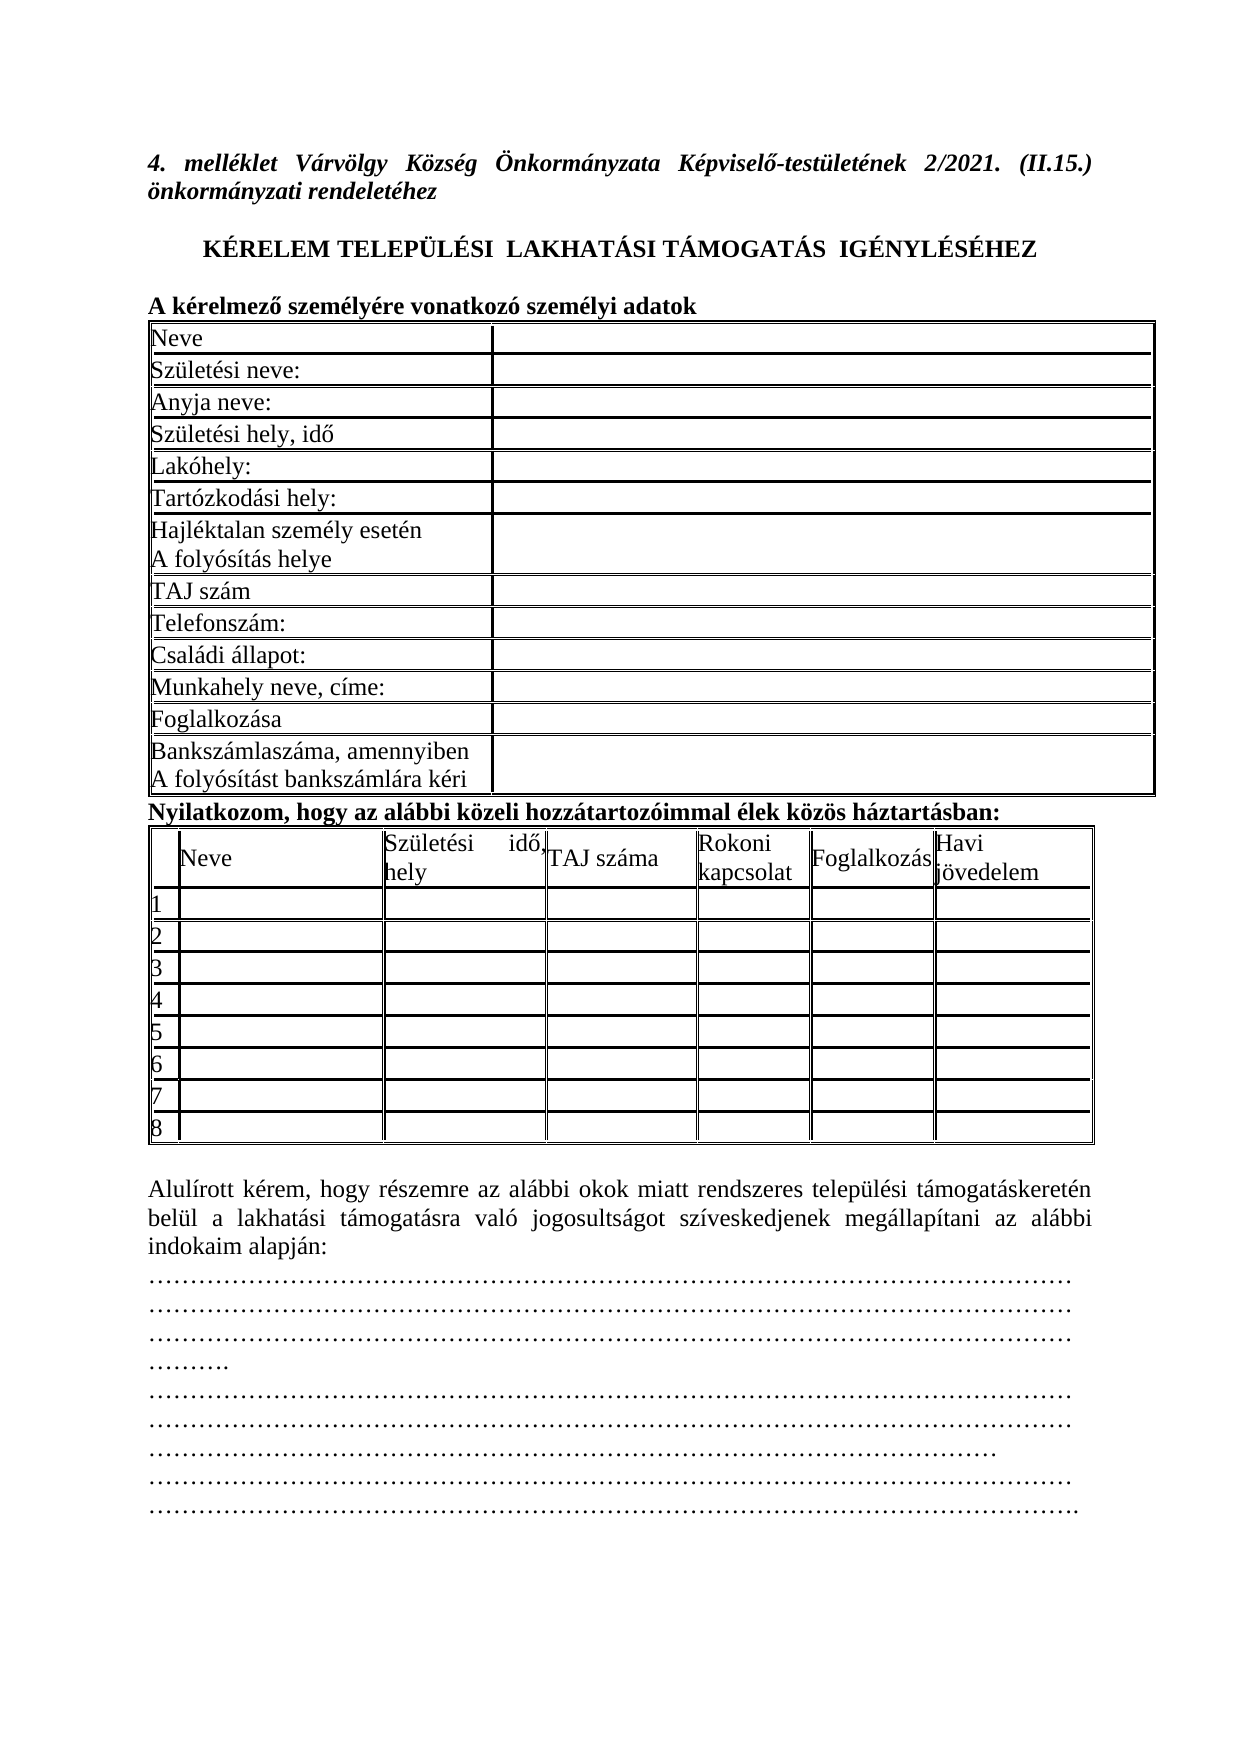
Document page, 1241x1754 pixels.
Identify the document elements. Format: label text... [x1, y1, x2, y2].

table_cell [494, 384, 1154, 416]
table_cell [699, 1017, 809, 1046]
text 4. melléklet Várvölgy Község Önkormányzata Képviselő-testületének 2/2021. (II.15.) önkormányzati rendeletéhez [148, 148, 1093, 205]
table_cell Munkahely neve, címe: [150, 669, 492, 701]
table_cell [935, 1110, 1092, 1142]
text A kérelmező személyére vonatkozó személyi adatok [148, 291, 1093, 320]
table_cell [181, 1081, 382, 1110]
table_cell 1 [152, 886, 178, 918]
table_cell [937, 1014, 1092, 1046]
table_cell 7 [150, 1078, 178, 1110]
table_cell [548, 953, 696, 982]
table_header [152, 827, 179, 886]
text Alulírott kérem, hogy részemre az alábbi okok miatt rendszeres települési támogatáskeretén belül a lakhatási támogatásra való jogosultságot szíveskedjenek megállapítani az alábbi indokaim alapján: [148, 1174, 1093, 1260]
table_cell [548, 1049, 696, 1078]
table_cell [813, 1049, 933, 1078]
table_header TAJ száma [547, 829, 698, 886]
table_header Rokoni kapcsolat [698, 827, 811, 886]
table_cell [386, 889, 545, 918]
table_cell [937, 918, 1092, 950]
table_cell Anyja neve: [152, 384, 491, 416]
table_cell [181, 1017, 382, 1046]
table_cell [813, 985, 933, 1014]
table_header Neve [179, 827, 384, 886]
table_cell [813, 922, 933, 950]
text ………………………………………………………………………………………………… [148, 1461, 1093, 1490]
table_cell Foglalkozása [150, 701, 492, 733]
table_cell [547, 1113, 698, 1142]
table_cell 3 [152, 950, 178, 982]
table_cell Születési neve: [152, 352, 491, 384]
table_cell [813, 1017, 933, 1046]
table_cell Tartózkodási hely: [152, 480, 491, 512]
table_cell [699, 889, 809, 918]
table_cell TAJ szám [150, 573, 492, 605]
table_cell [699, 953, 809, 982]
table_cell [811, 1110, 935, 1142]
table_cell [386, 1049, 545, 1078]
table_cell [492, 573, 1154, 605]
table_header Foglalkozás [811, 827, 935, 886]
table_cell [813, 953, 933, 982]
table_cell [492, 605, 1154, 637]
table_cell [813, 889, 933, 918]
table_cell [548, 922, 696, 950]
table_cell [386, 1081, 545, 1110]
table_cell [698, 1110, 811, 1142]
table_cell Születési hely, idő [152, 416, 491, 448]
table_cell [492, 669, 1154, 701]
table_cell 6 [152, 1046, 178, 1078]
table_cell Családi állapot: [150, 637, 492, 669]
table_cell [548, 985, 696, 1014]
table_cell [181, 953, 382, 982]
table_header Havi jövedelem [935, 829, 1092, 886]
table_cell 5 [152, 1014, 178, 1046]
table_cell [386, 953, 545, 982]
table_cell [386, 985, 545, 1014]
table_cell [937, 886, 1092, 918]
table_cell [699, 922, 809, 950]
table_cell [548, 1017, 696, 1046]
table_cell [813, 1081, 933, 1110]
table_cell [937, 950, 1092, 982]
table_cell 4 [152, 982, 178, 1014]
table_cell [181, 1049, 382, 1078]
table_cell [181, 985, 382, 1014]
table_header Születési idő, hely [384, 829, 547, 886]
table_cell [494, 448, 1154, 480]
table_cell [181, 922, 382, 950]
text …………………………………………………………………………………………………. [148, 1490, 1093, 1519]
table_cell [937, 982, 1092, 1014]
text ……………………………………………………………………………………………………………………………………………………………………………………………………………………………………………………………………………………………………………….……………………………………………………………………………………………………………………………………………………………………………………………………………………………………………………………………………………………… [148, 1260, 1093, 1461]
table_cell Telefonszám: [150, 605, 492, 637]
table_cell [492, 637, 1154, 669]
table_cell [699, 985, 809, 1014]
table_cell [494, 352, 1153, 384]
table_cell 2 [152, 918, 178, 950]
table_cell [937, 1078, 1093, 1110]
table_cell [548, 889, 696, 918]
table_cell [937, 1046, 1092, 1078]
table_cell [494, 480, 1153, 512]
table_cell Lakóhely: [152, 448, 491, 480]
table_cell [384, 1113, 547, 1142]
table_cell Bankszámlaszáma, amennyiben A folyósítást bankszámlára kéri [150, 733, 492, 793]
text Nyilatkozom, hogy az alábbi közeli hozzátartozóimmal élek közös háztartásban: [148, 797, 1093, 825]
table_header [492, 324, 1153, 352]
table_cell [492, 733, 1154, 793]
text KÉRELEM TELEPÜLÉSI LAKHATÁSI TÁMOGATÁS IGÉNYLÉSÉHEZ [148, 234, 1093, 263]
table_cell [494, 512, 1153, 573]
table_cell Hajléktalan személy esetén A folyósítás helye [152, 512, 491, 573]
table_cell [179, 1110, 384, 1142]
table_cell [492, 701, 1154, 733]
table_cell [494, 416, 1153, 448]
table_cell [548, 1081, 696, 1110]
table_header Neve [152, 322, 492, 352]
table_cell 8 [152, 1110, 179, 1142]
table_cell [699, 1081, 809, 1110]
table_cell [386, 1017, 545, 1046]
table_cell [386, 922, 545, 950]
table_cell [181, 889, 382, 918]
table_cell [699, 1049, 809, 1078]
